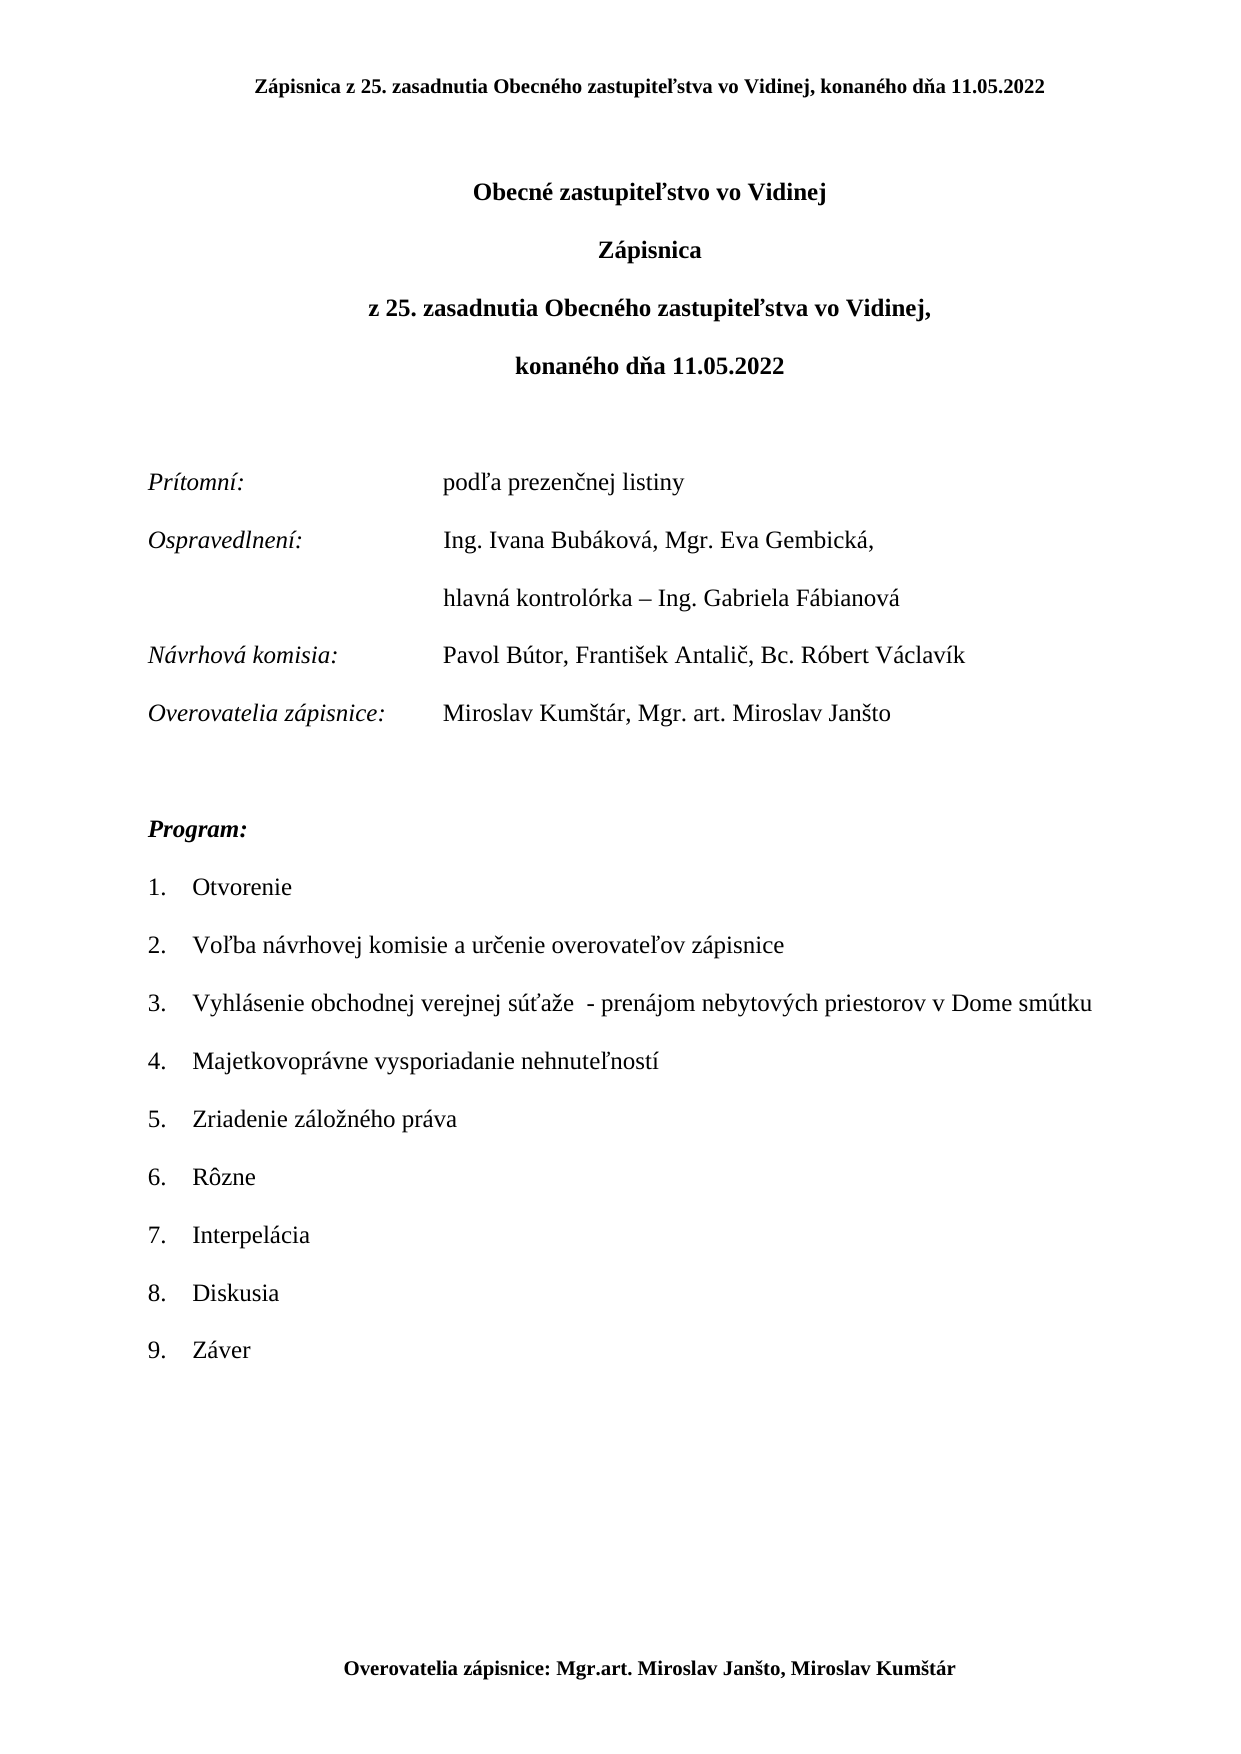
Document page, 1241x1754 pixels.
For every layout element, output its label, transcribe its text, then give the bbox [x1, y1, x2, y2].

text z 25. zasadnutia Obecného zastupiteľstva vo Vidinej, [148, 293, 1152, 322]
text Ospravedlnení: Ing. Ivana Bubáková, Mgr. Eva Gembická, [148, 525, 1152, 553]
text hlavná kontrolórka – Ing. Gabriela Fábianová [148, 583, 1152, 611]
text 6. Rôzne [148, 1162, 1152, 1191]
text 2. Voľba návrhovej komisie a určenie overovateľov zápisnice [148, 930, 1152, 959]
text Prítomní: podľa prezenčnej listiny [148, 467, 1152, 496]
text Obecné zastupiteľstvo vo Vidinej [148, 177, 1152, 206]
text 5. Zriadenie záložného práva [148, 1104, 1152, 1133]
text 1. Otvorenie [148, 872, 1152, 901]
text 4. Majetkovoprávne vysporiadanie nehnuteľností [148, 1046, 1152, 1075]
text Overovatelia zápisnice: Miroslav Kumštár, Mgr. art. Miroslav Janšto [148, 698, 1152, 727]
text Zápisnica [148, 235, 1152, 264]
text 8. Diskusia [148, 1278, 1152, 1306]
text 3. Vyhlásenie obchodnej verejnej súťaže - prenájom nebytových priestorov v Dome smútku [148, 988, 1152, 1017]
text 9. Záver [148, 1336, 1152, 1364]
text konaného dňa 11.05.2022 [148, 351, 1152, 380]
text Návrhová komisia: Pavol Bútor, František Antalič, Bc. Róbert Václavík [148, 641, 1152, 669]
text Program: [148, 814, 1152, 843]
text 7. Interpelácia [148, 1220, 1152, 1248]
